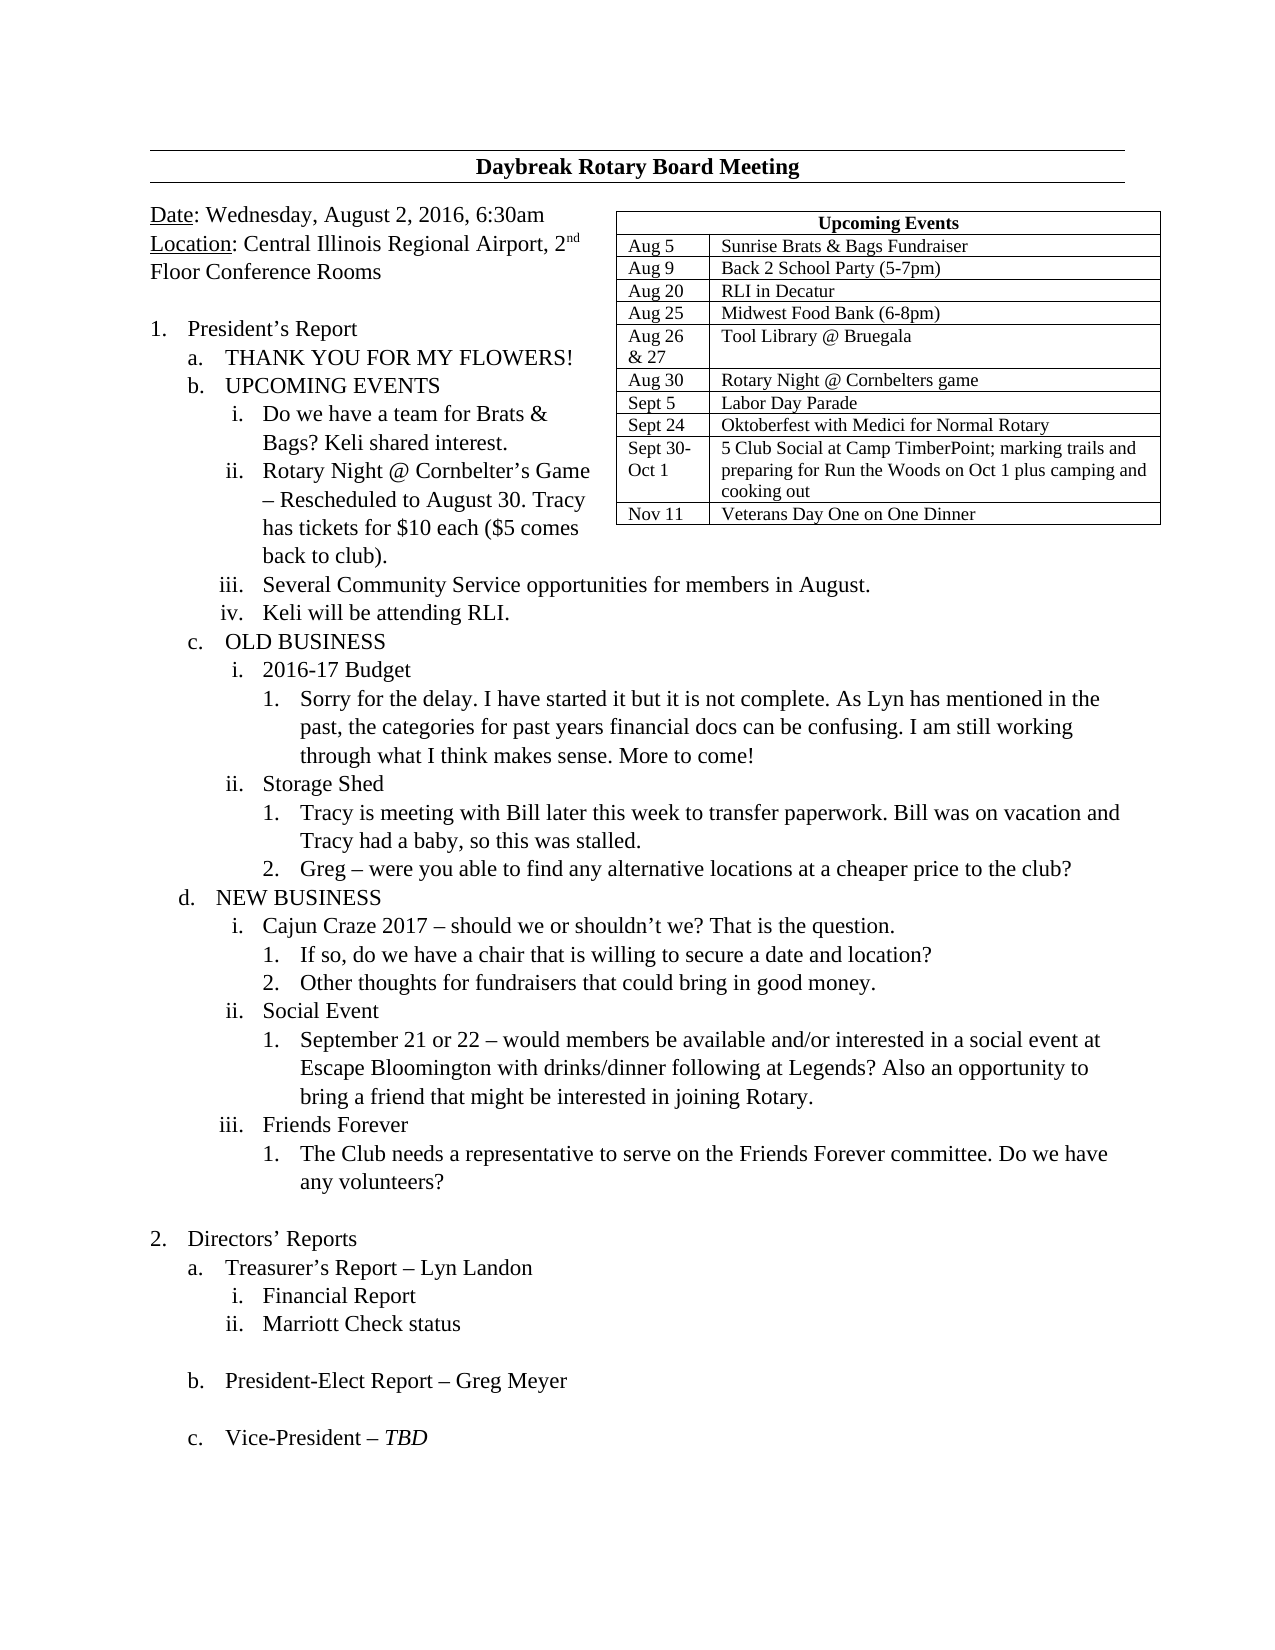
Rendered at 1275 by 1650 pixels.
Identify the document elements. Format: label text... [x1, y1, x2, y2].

table_cell Aug 30 [617, 369, 709, 391]
list President-Elect Report – Greg Meyer [187, 1367, 1125, 1394]
table_cell Sept 5 [617, 392, 709, 413]
table_cell Back 2 School Party (5-7pm) [710, 257, 1160, 279]
list Sorry for the delay. I have started it but it is not complete. As Lyn has mentioned in the past, the categories for past years financial docs can be confusing. I am still working through what I think makes sense. More to come! [262, 685, 1125, 768]
list Storage Shed [244, 770, 1125, 796]
list THANK YOU FOR MY FLOWERS! [187, 343, 616, 370]
list Treasurer’s Report – Lyn Landon [187, 1253, 1125, 1280]
table_cell Nov 11 [617, 503, 709, 524]
list The Club needs a representative to serve on the Friends Forever committee. Do we have any volunteers? [262, 1140, 1125, 1194]
list Marriott Check status [244, 1310, 1125, 1337]
list Several Community Service opportunities for members in August. [244, 571, 1125, 597]
list If so, do we have a chair that is willing to secure a date and location? [262, 941, 1125, 967]
list OLD BUSINESS [187, 628, 1125, 654]
list NEW BUSINESS [178, 884, 1125, 910]
text Date: Wednesday, August 2, 2016, 6:30am [150, 201, 1125, 228]
table_cell Aug 5 [617, 235, 709, 256]
table_cell Aug 9 [617, 257, 709, 279]
list 2016-17 Budget [244, 656, 1125, 683]
table_cell Labor Day Parade [710, 392, 1160, 413]
table_cell Sunrise Brats & Bags Fundraiser [710, 235, 1160, 256]
list September 21 or 22 – would members be available and/or interested in a social event at Escape Bloomington with drinks/dinner following at Legends? Also an opportunity to bring a friend that might be interested in joining Rotary. [262, 1026, 1125, 1109]
list Directors’ Reports [150, 1225, 1125, 1251]
text Daybreak Rotary Board Meeting [150, 151, 1125, 182]
list UPCOMING EVENTS [187, 372, 616, 398]
table_cell 5 Club Social at Camp TimberPoint; marking trails and preparing for Run the Woods on Oct 1 plus camping and cooking out [710, 437, 1160, 502]
list Rotary Night @ Cornbelter’s Game – Rescheduled to August 30. Tracy has tickets for $10 each ($5 comes back to club). [244, 457, 1125, 569]
table_cell Aug 26 & 27 [617, 325, 709, 368]
list Do we have a team for Brats & Bags? Keli shared interest. [244, 400, 616, 455]
list Keli will be attending RLI. [244, 599, 1125, 626]
table_cell Veterans Day One on One Dinner [710, 503, 1160, 524]
table_header Upcoming Events [617, 212, 1160, 233]
text Location: Central Illinois Regional Airport, 2nd Floor Conference Rooms [150, 230, 616, 284]
list Greg – were you able to find any alternative locations at a cheaper price to the club? [262, 855, 1125, 882]
table_cell Midwest Food Bank (6-8pm) [710, 302, 1160, 324]
table_cell RLI in Decatur [710, 280, 1160, 301]
table_cell Tool Library @ Bruegala [710, 325, 1160, 368]
table_cell Oktoberfest with Medici for Normal Rotary [710, 414, 1160, 436]
list Cajun Craze 2017 – should we or shouldn’t we? That is the question. [244, 912, 1125, 939]
list Tracy is meeting with Bill later this week to transfer paperwork. Bill was on vacation and Tracy had a baby, so this was stalled. [262, 798, 1125, 853]
list Vice-President – TBD [187, 1424, 1125, 1451]
list Friends Forever [244, 1111, 1125, 1138]
table_cell Sept 24 [617, 414, 709, 436]
table_cell Rotary Night @ Cornbelters game [710, 369, 1160, 391]
list President’s Report [150, 315, 616, 341]
list Social Event [244, 998, 1125, 1024]
table_cell Aug 20 [617, 280, 709, 301]
table_cell Aug 25 [617, 302, 709, 324]
list Other thoughts for fundraisers that could bring in good money. [262, 969, 1125, 996]
table_cell Sept 30-Oct 1 [617, 437, 709, 502]
list Financial Report [244, 1282, 1125, 1308]
